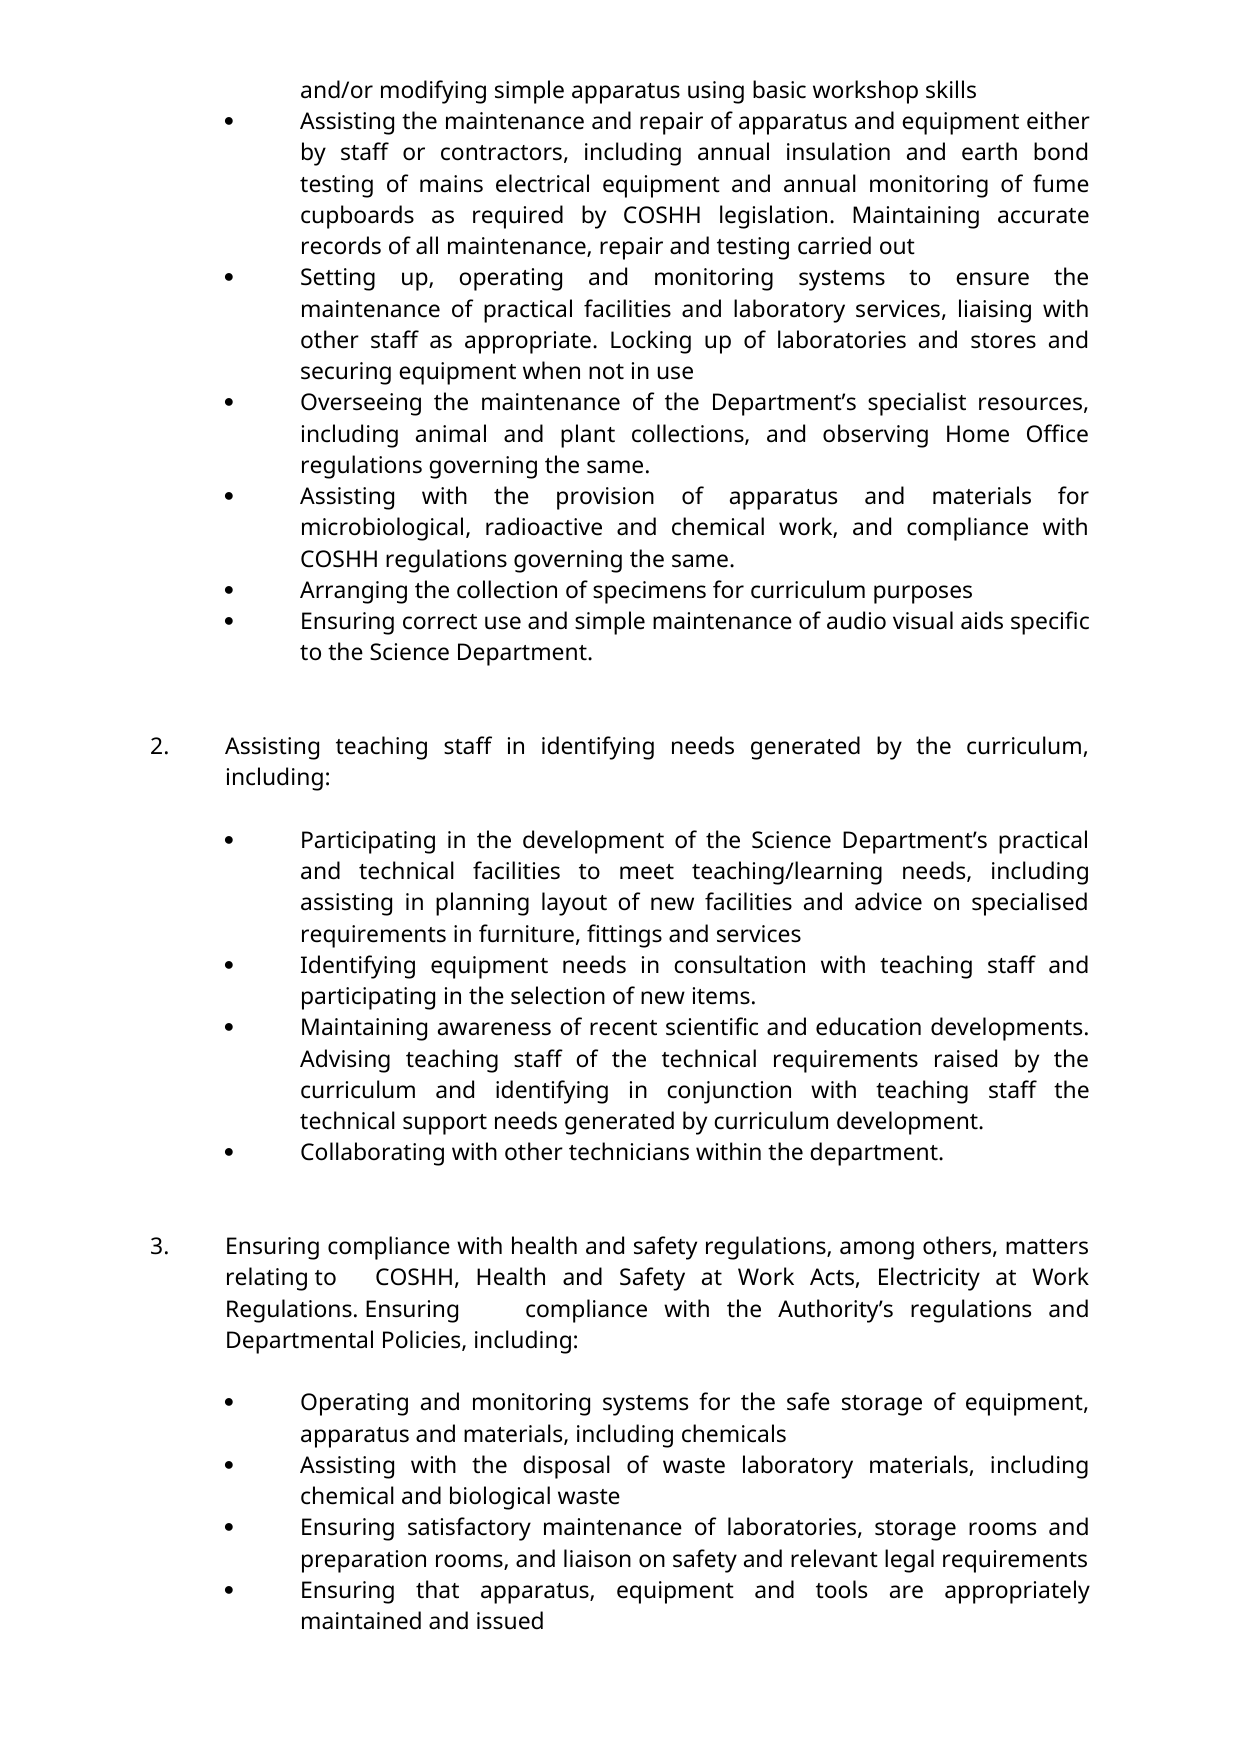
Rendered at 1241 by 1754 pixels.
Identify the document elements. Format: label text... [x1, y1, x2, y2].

text 2. Assisting teaching staff in identifying needs generated by the curriculum, including: [150, 730, 1090, 793]
list Collaborating with other technicians within the department. [225, 1136, 1090, 1168]
list Arranging the collection of specimens for curriculum purposes [225, 574, 1090, 605]
list Assisting the maintenance and repair of apparatus and equipment either by staff or contractors, including annual insulation and earth bond testing of mains electrical equipment and annual monitoring of fume cupboards as required by COSHH legislation. Maintaining accurate records of all maintenance, repair and testing carried out [225, 105, 1090, 261]
list Ensuring that apparatus, equipment and tools are appropriately maintained and issued [225, 1574, 1090, 1636]
list Ensuring satisfactory maintenance of laboratories, storage rooms and preparation rooms, and liaison on safety and relevant legal requirements [225, 1511, 1090, 1574]
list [225, 74, 1090, 105]
list Ensuring correct use and simple maintenance of audio visual aids specific to the Science Department. [225, 605, 1090, 668]
list Maintaining awareness of recent scientific and education developments. Advising teaching staff of the technical requirements raised by the curriculum and identifying in conjunction with teaching staff the technical support needs generated by curriculum development. [225, 1011, 1090, 1136]
list Identifying equipment needs in consultation with teaching staff and participating in the selection of new items. [225, 949, 1090, 1011]
list Participating in the development of the Science Department’s practical and technical facilities to meet teaching/learning needs, including assisting in planning layout of new facilities and advice on specialised requirements in furniture, fittings and services [225, 824, 1090, 949]
list Setting up, operating and monitoring systems to ensure the maintenance of practical facilities and laboratory services, liaising with other staff as appropriate. Locking up of laboratories and stores and securing equipment when not in use [225, 261, 1090, 386]
list Overseeing the maintenance of the Department’s specialist resources, including animal and plant collections, and observing Home Office regulations governing the same. [225, 386, 1090, 480]
text 3. Ensuring compliance with health and safety regulations, among others, matters relating to COSHH, Health and Safety at Work Acts, Electricity at Work Regulations. Ensuring compliance with the Authority’s regulations and Departmental Policies, including: [150, 1230, 1090, 1355]
list Assisting with the disposal of waste laboratory materials, including chemical and biological waste [225, 1449, 1090, 1511]
list Operating and monitoring systems for the safe storage of equipment, apparatus and materials, including chemicals [225, 1386, 1090, 1449]
list Assisting with the provision of apparatus and materials for microbiological, radioactive and chemical work, and compliance with COSHH regulations governing the same. [225, 480, 1090, 574]
